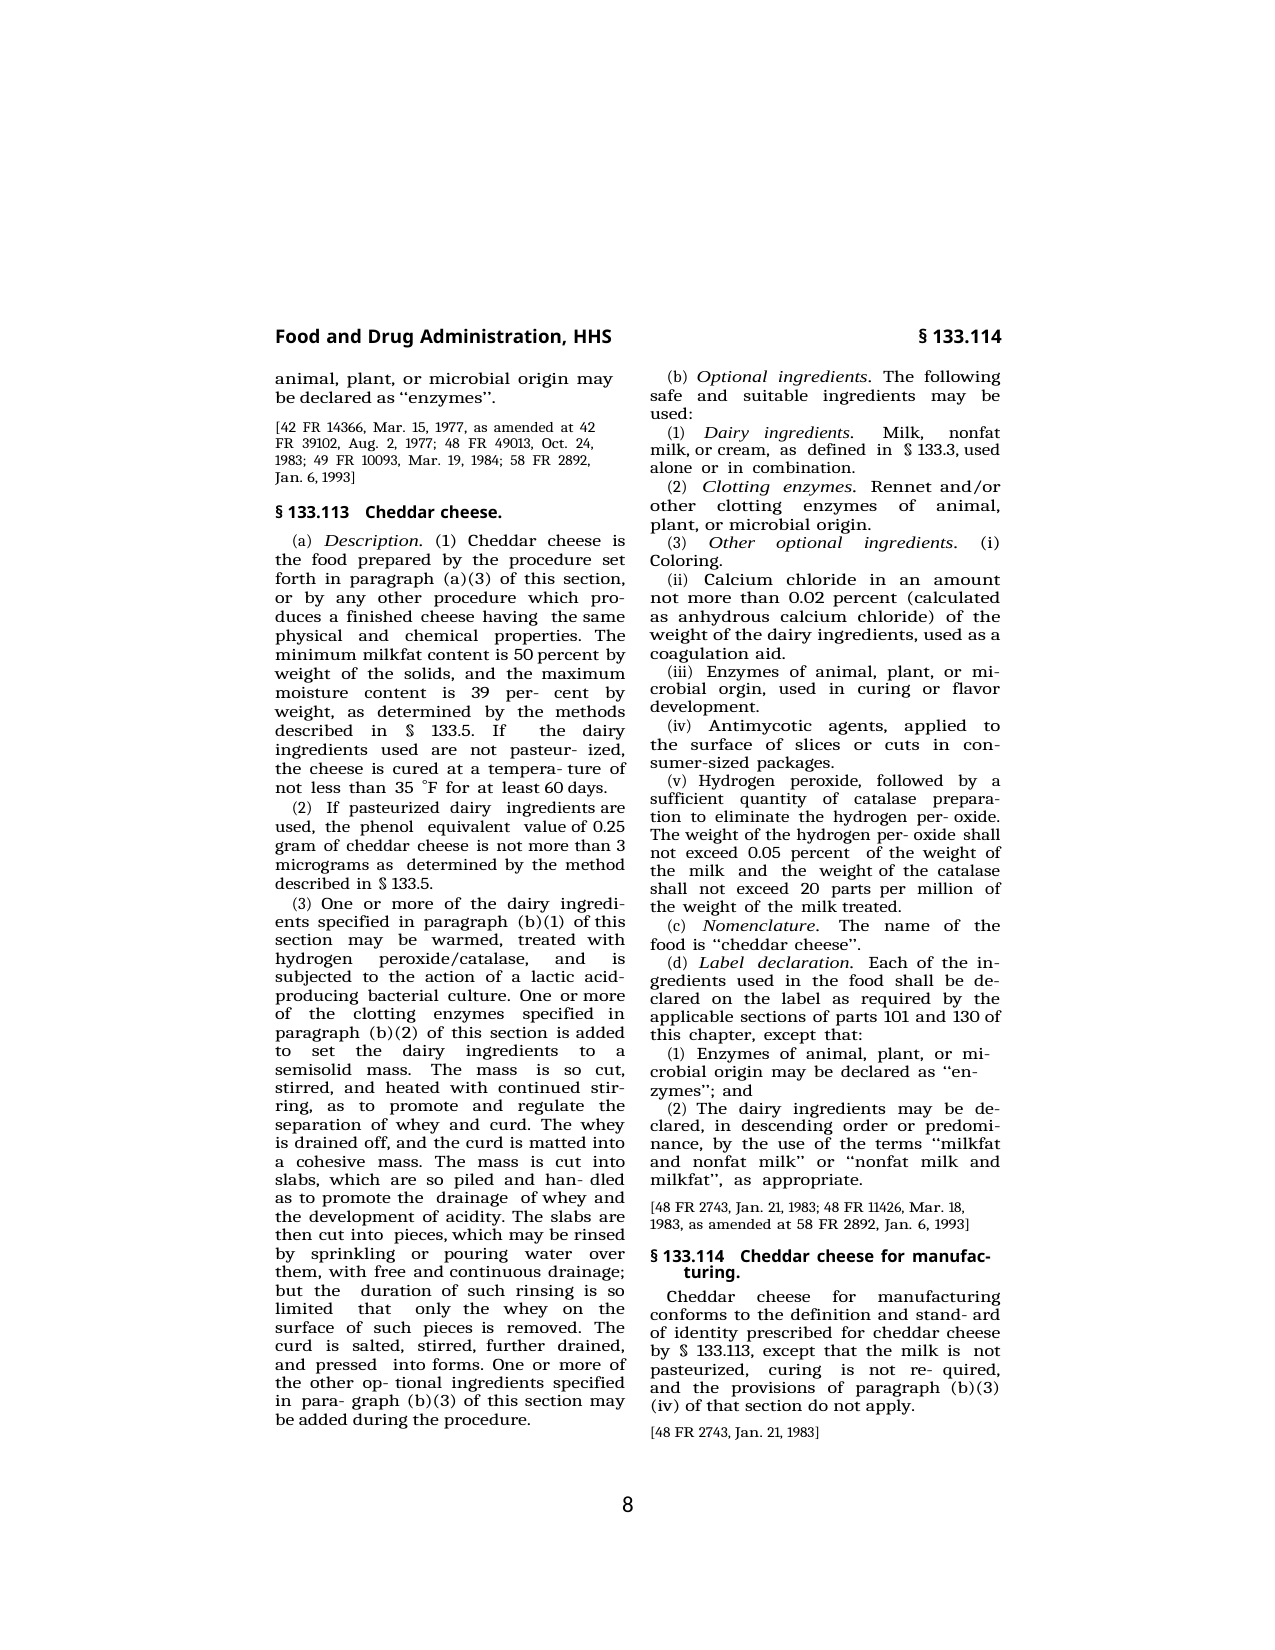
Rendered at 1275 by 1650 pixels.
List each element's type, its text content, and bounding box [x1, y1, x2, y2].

list Description. (1) Cheddar cheese is the food prepared by the procedure set forth in paragraph (a)(3) of this section, or by any other procedure which pro- duces a finished cheese having the same physical and chemical properties. The minimum milkfat content is 50 percent by weight of the solids, and the maximum moisture content is 39 per- cent by weight, as determined by the methods described in § 133.5. If the dairy ingredients used are not pasteur- ized, the cheese is cured at a tempera- ture of not less than 35 F for at least 60 days. [275, 532, 625, 797]
text 1983; 49 FR 10093, Mar. 19, 1984; 58 FR 2892, [275, 452, 625, 469]
text [42 FR 14366, Mar. 15, 1977, as amended at 42 [275, 418, 625, 435]
list Dairy ingredients. Milk, nonfat milk, or cream, as defined in § 133.3, used alone or in combination. [650, 423, 1000, 478]
list Label declaration. Each of the in- gredients used in the food shall be de- clared on the label as required by the applicable sections of parts 101 and 130 of this chapter, except that: [650, 954, 1000, 1044]
text Cheddar cheese for manufacturing conforms to the definition and stand- ard of identity prescribed for cheddar cheese by § 133.113, except that the milk is not pasteurized, curing is not re- quired, and the provisions of paragraph (b)(3)(iv) of that section do not apply. [650, 1288, 1000, 1416]
list Antimycotic agents, applied to the surface of slices or cuts in con- sumer-sized packages. [650, 717, 1000, 772]
list Optional ingredients. The following safe and suitable ingredients may be used: [650, 368, 1000, 423]
text [48 FR 2743, Jan. 21, 1983] [650, 1425, 1037, 1442]
list Other optional ingredients. (i) Coloring. [650, 534, 1000, 570]
list One or more of the dairy ingredi- ents specified in paragraph (b)(1) of this section may be warmed, treated with hydrogen peroxide/catalase, and is subjected to the action of a lactic acid- producing bacterial culture. One or more of the clotting enzymes specified in paragraph (b)(2) of this section is added to set the dairy ingredients to a semisolid mass. The mass is so cut, stirred, and heated with continued stir- ring, as to promote and regulate the separation of whey and curd. The whey is drained off, and the curd is matted into a cohesive mass. The mass is cut into slabs, which are so piled and han- dled as to promote the drainage of whey and the development of acidity. The slabs are then cut into pieces, which may be rinsed by sprinkling or pouring water over them, with free and continuous drainage; but the duration of such rinsing is so limited that only the whey on the surface of such pieces is removed. The curd is salted, stirred, further drained, and pressed into forms. One or more of the other op- tional ingredients specified in para- graph (b)(3) of this section may be added during the procedure. [275, 895, 625, 1429]
list Clotting enzymes. Rennet and/or other clotting enzymes of animal, plant, or microbial origin. [650, 478, 1000, 534]
subtitle § 133.114 Cheddar cheese for manufac- turing. [650, 1249, 1017, 1282]
text FR 39102, Aug. 2, 1977; 48 FR 49013, Oct. 24, [275, 435, 625, 452]
list Hydrogen peroxide, followed by a sufficient quantity of catalase prepara- tion to eliminate the hydrogen per- oxide. The weight of the hydrogen per- oxide shall not exceed 0.05 percent of the weight of the milk and the weight of the catalase shall not exceed 20 parts per million of the weight of the milk treated. [650, 772, 1001, 917]
subtitle § 133.113 Cheddar cheese. [275, 501, 625, 524]
subtitle Food and Drug Administration, HHS § 133.114 [275, 324, 1096, 349]
list Enzymes of animal, plant, or mi- crobial origin may be declared as ‘‘en- zymes’’; and [650, 1044, 1000, 1100]
text [48 FR 2743, Jan. 21, 1983; 48 FR 11426, Mar. 18, [650, 1199, 1037, 1216]
list If pasteurized dairy ingredients are used, the phenol equivalent value of 0.25 gram of cheddar cheese is not more than 3 micrograms as determined by the method described in § 133.5. [275, 799, 625, 893]
text animal, plant, or microbial origin may be declared as ‘‘enzymes’’. [275, 369, 625, 407]
list Nomenclature. The name of the food is ‘‘cheddar cheese’’. [650, 917, 1000, 954]
text Jan. 6, 1993] [275, 469, 625, 486]
text 1983, as amended at 58 FR 2892, Jan. 6, 1993] [650, 1216, 1037, 1233]
list The dairy ingredients may be de- clared, in descending order or predomi- nance, by the use of the terms ‘‘milkfat and nonfat milk’’ or ‘‘nonfat milk and milkfat’’, as appropriate. [650, 1100, 1001, 1190]
list Enzymes of animal, plant, or mi- crobial orgin, used in curing or flavor development. [650, 663, 1000, 717]
list Calcium chloride in an amount not more than 0.02 percent (calculated as anhydrous calcium chloride) of the weight of the dairy ingredients, used as a coagulation aid. [650, 570, 1000, 663]
